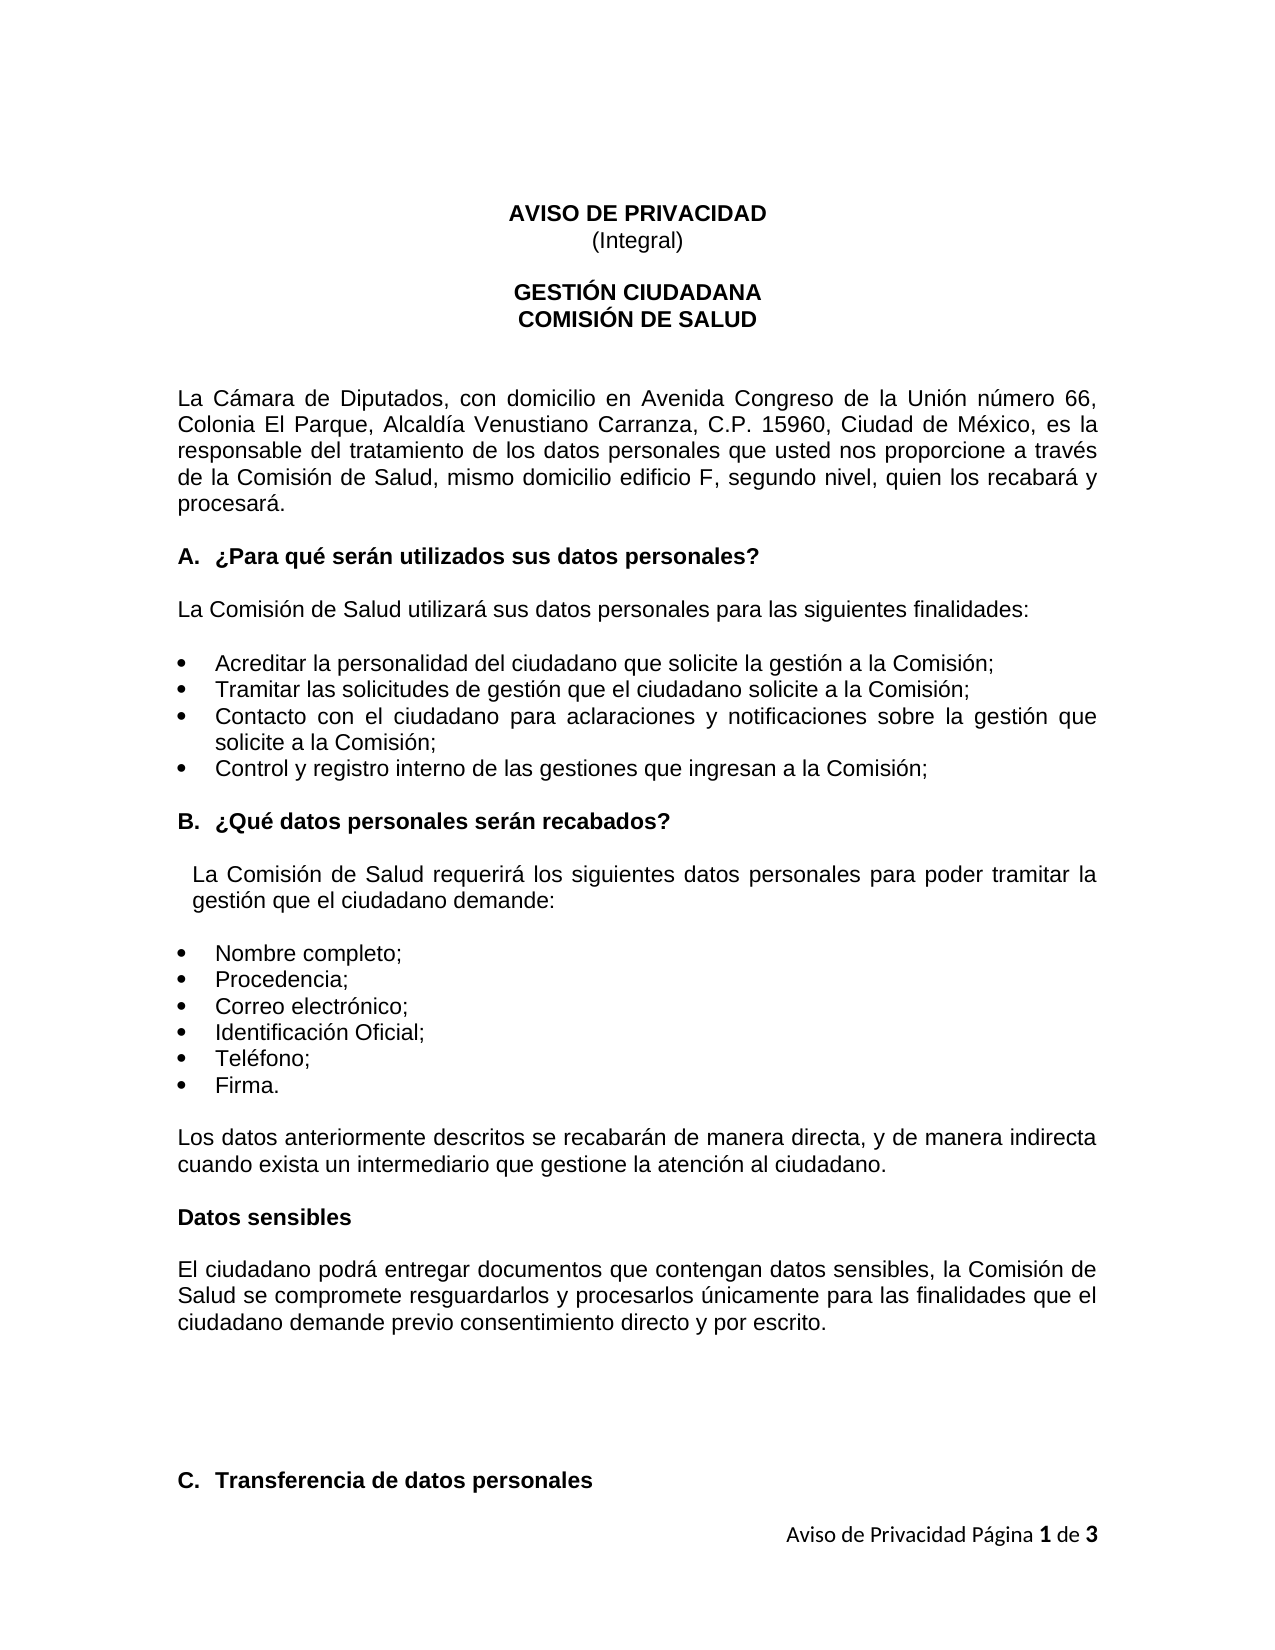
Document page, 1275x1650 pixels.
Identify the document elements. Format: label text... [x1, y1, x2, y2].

list Control y registro interno de las gestiones que ingresan a la Comisión; [177, 755, 1098, 782]
list Tramitar las solicitudes de gestión que el ciudadano solicite a la Comisión; [177, 676, 1098, 703]
text AVISO DE PRIVACIDAD [177, 200, 1098, 227]
text La Comisión de Salud requerirá los siguientes datos personales para poder tramitar la gestión que el ciudadano demande: [192, 861, 1098, 913]
text Los datos anteriormente descritos se recabarán de manera directa, y de manera indirecta cuando exista un intermediario que gestione la atención al ciudadano. [177, 1124, 1098, 1177]
text COMISIÓN DE SALUD [177, 306, 1098, 332]
list ¿Para qué serán utilizados sus datos personales? [177, 543, 1098, 569]
text La Cámara de Diputados, con domicilio en Avenida Congreso de la Unión número 66, Colonia El Parque, Alcaldía Venustiano Carranza, C.P. 15960, Ciudad de México, es la responsable del tratamiento de los datos personales que usted nos proporcione a través de la Comisión de Salud, mismo domicilio edificio F, segundo nivel, quien los recabará y procesará. [177, 385, 1098, 517]
list Identificación Oficial; [177, 1019, 1098, 1045]
list ¿Qué datos personales serán recabados? [177, 808, 1098, 834]
text Datos sensibles [177, 1203, 1098, 1230]
text GESTIÓN CIUDADANA [177, 279, 1098, 306]
list Firma. [177, 1072, 1098, 1098]
text La Comisión de Salud utilizará sus datos personales para las siguientes finalidades: [177, 596, 1098, 622]
list Nombre completo; [177, 940, 1098, 966]
list Teléfono; [177, 1045, 1098, 1072]
list Transferencia de datos personales [177, 1467, 1098, 1493]
list Procedencia; [177, 966, 1098, 993]
list Acreditar la personalidad del ciudadano que solicite la gestión a la Comisión; [177, 650, 1098, 676]
text El ciudadano podrá entregar documentos que contengan datos sensibles, la Comisión de Salud se compromete resguardarlos y procesarlos únicamente para las finalidades que el ciudadano demande previo consentimiento directo y por escrito. [177, 1256, 1098, 1335]
list Correo electrónico; [177, 993, 1098, 1019]
text (Integral) [177, 227, 1098, 253]
list Contacto con el ciudadano para aclaraciones y notificaciones sobre la gestión que solicite a la Comisión; [177, 703, 1098, 755]
